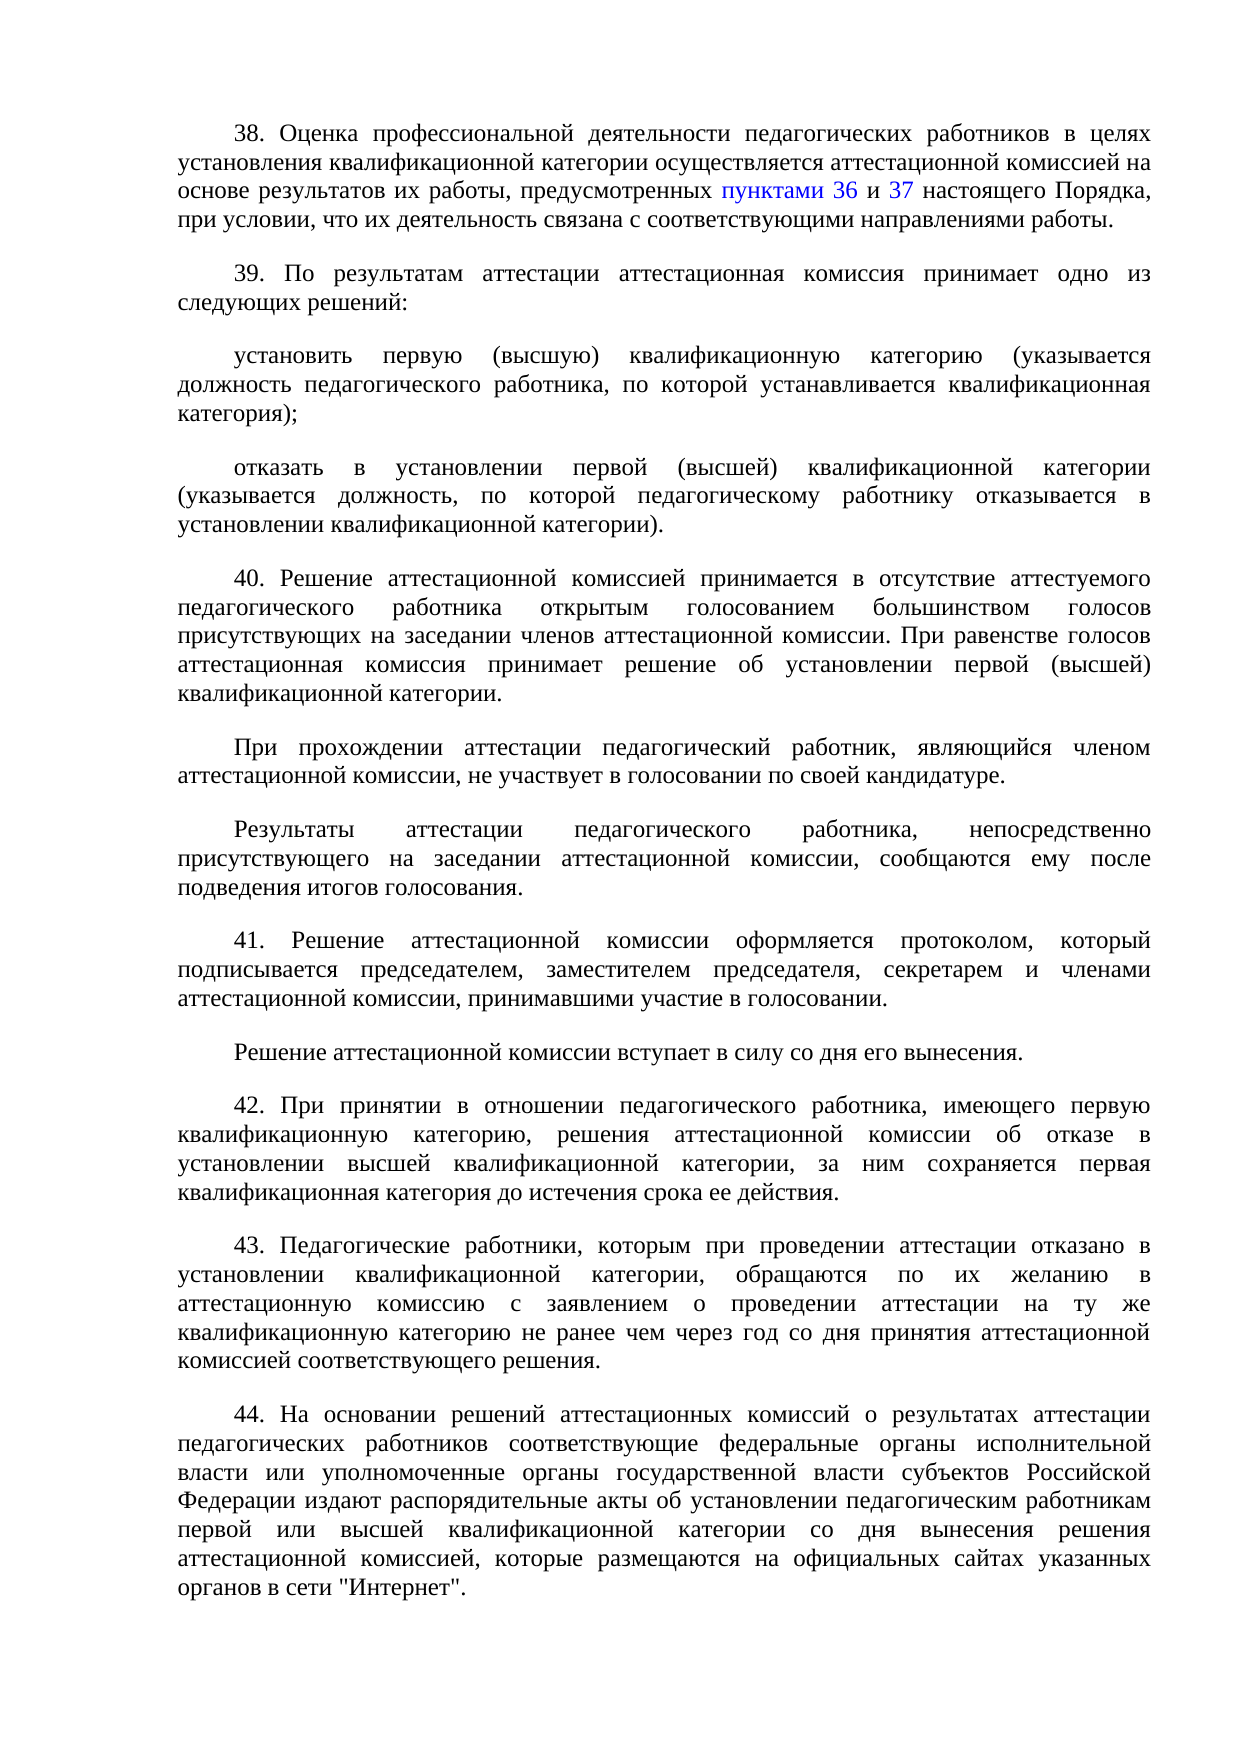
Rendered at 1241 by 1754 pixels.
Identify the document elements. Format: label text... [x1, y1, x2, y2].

text 42. При принятии в отношении педагогического работника, имеющего первую квалификационную категорию, решения аттестационной комиссии об отказе в установлении высшей квалификационной категории, за ним сохраняется первая квалификационная категория до истечения срока ее действия. [177, 1091, 1152, 1206]
text 40. Решение аттестационной комиссией принимается в отсутствие аттестуемого педагогического работника открытым голосованием большинством голосов присутствующих на заседании членов аттестационной комиссии. При равенстве голосов аттестационная комиссия принимает решение об установлении первой (высшей) квалификационной категории. [177, 563, 1152, 707]
text При прохождении аттестации педагогический работник, являющийся членом аттестационной комиссии, не участвует в голосовании по своей кандидатуре. [177, 732, 1152, 789]
text Результаты аттестации педагогического работника, непосредственно присутствующего на заседании аттестационной комиссии, сообщаются ему после подведения итогов голосования. [177, 814, 1152, 901]
text 41. Решение аттестационной комиссии оформляется протоколом, который подписывается председателем, заместителем председателя, секретарем и членами аттестационной комиссии, принимавшими участие в голосовании. [177, 926, 1152, 1012]
text 44. На основании решений аттестационных комиссий о результатах аттестации педагогических работников соответствующие федеральные органы исполнительной власти или уполномоченные органы государственной власти субъектов Российской Федерации издают распорядительные акты об установлении педагогическим работникам первой или высшей квалификационной категории со дня вынесения решения аттестационной комиссией, которые размещаются на официальных сайтах указанных органов в сети "Интернет". [177, 1399, 1152, 1601]
text установить первую (высшую) квалификационную категорию (указывается должность педагогического работника, по которой устанавливается квалификационная категория); [177, 341, 1152, 427]
text 39. По результатам аттестации аттестационная комиссия принимает одно из следующих решений: [177, 258, 1152, 316]
text Решение аттестационной комиссии вступает в силу со дня его вынесения. [177, 1037, 1152, 1066]
text отказать в установлении первой (высшей) квалификационной категории (указывается должность, по которой педагогическому работнику отказывается в установлении квалификационной категории). [177, 452, 1152, 538]
text 38. Оценка профессиональной деятельности педагогических работников в целях установления квалификационной категории осуществляется аттестационной комиссией на основе результатов их работы, предусмотренных пунктами 36 и 37 настоящего Порядка, при условии, что их деятельность связана с соответствующими направлениями работы. [177, 118, 1152, 233]
text 43. Педагогические работники, которым при проведении аттестации отказано в установлении квалификационной категории, обращаются по их желанию в аттестационную комиссию с заявлением о проведении аттестации на ту же квалификационную категорию не ранее чем через год со дня принятия аттестационной комиссией соответствующего решения. [177, 1231, 1152, 1374]
